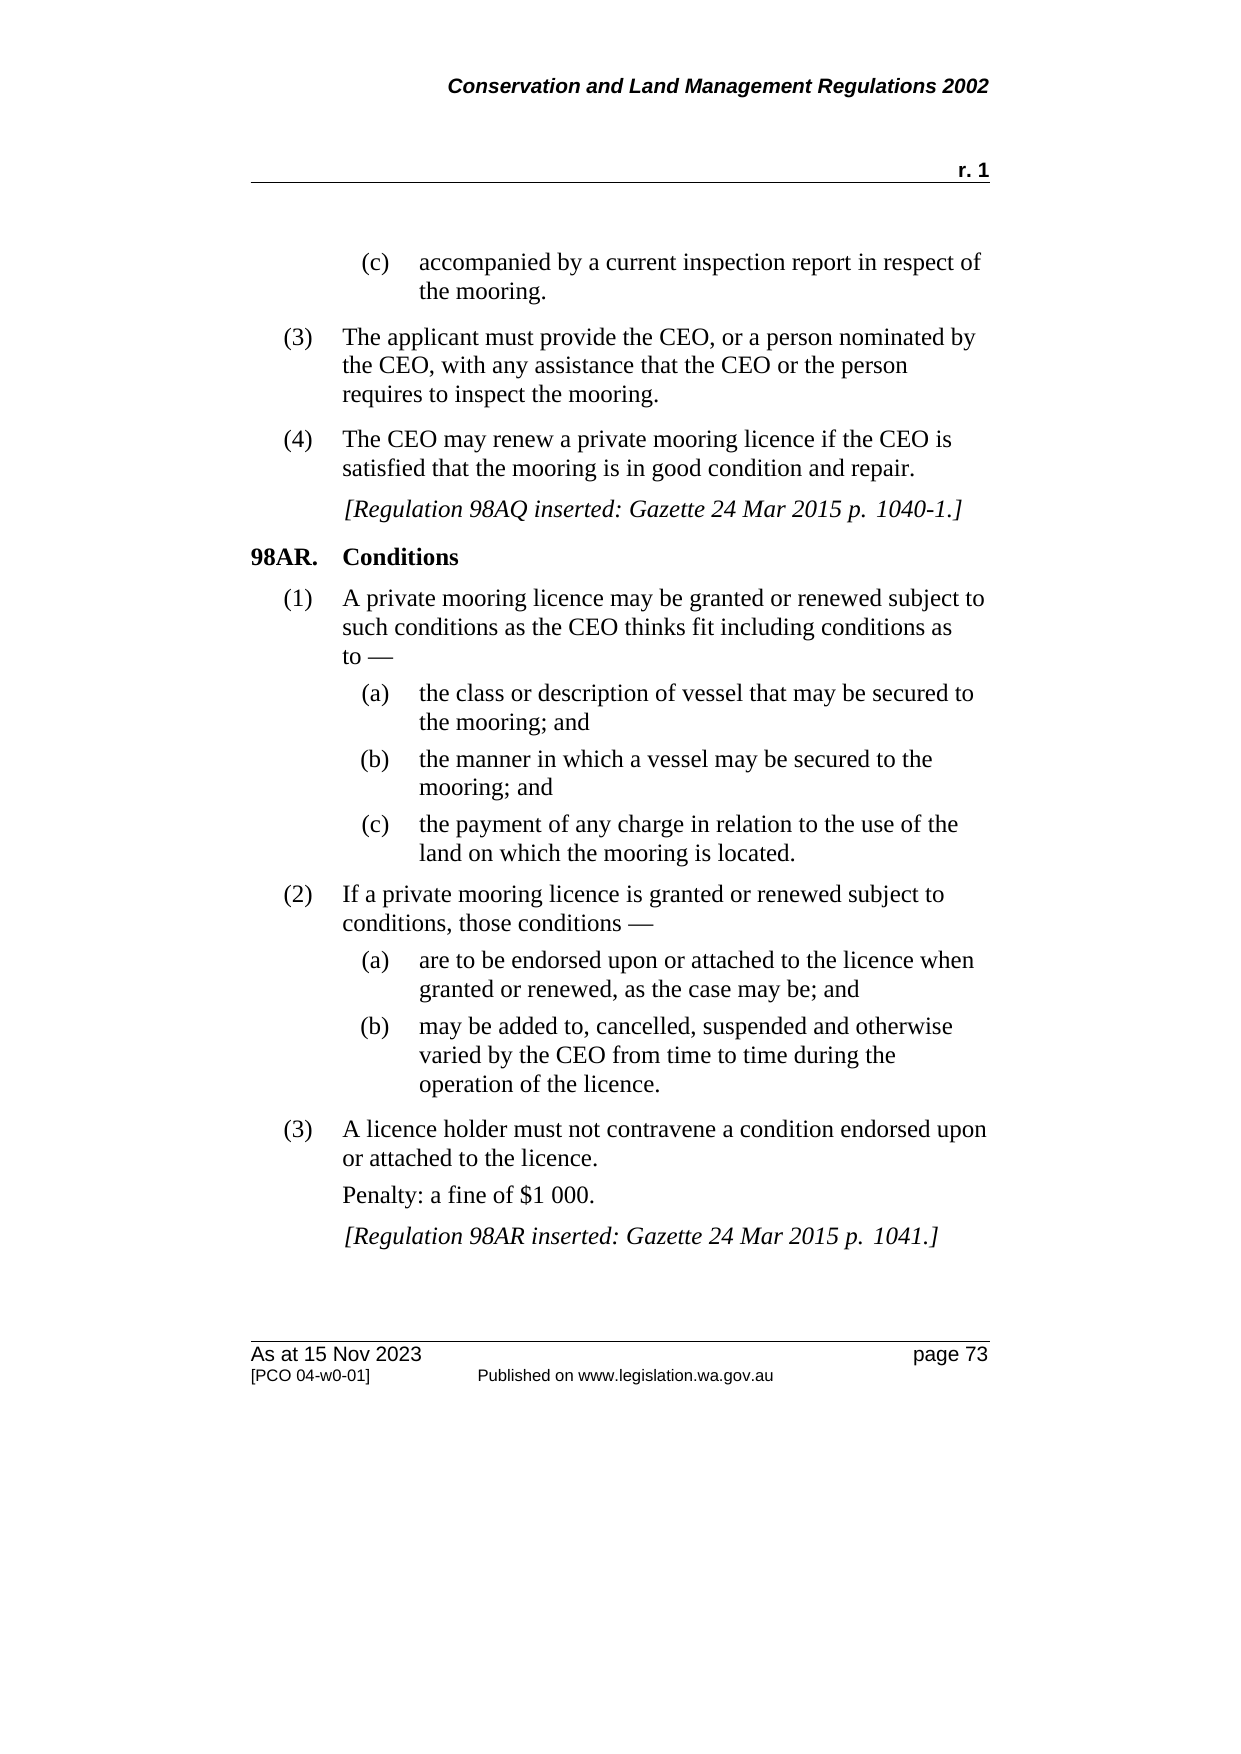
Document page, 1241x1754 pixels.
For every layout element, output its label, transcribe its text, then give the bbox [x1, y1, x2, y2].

text (3) A licence holder must not contravene a condition endorsed upon or attached to the licence. [251, 1114, 990, 1172]
text (a) are to be endorsed upon or attached to the licence when granted or renewed, as the case may be; and [251, 945, 990, 1003]
text (4) The CEO may renew a private mooring licence if the CEO is satisfied that the mooring is in good condition and repair. [251, 424, 990, 482]
text [Regulation 98AR inserted: Gazette 24 Mar 2015 p. 1041.] [251, 1221, 990, 1250]
subtitle 98AR. Conditions [251, 542, 990, 571]
text (b) may be added to, cancelled, suspended and otherwise varied by the CEO from time to time during the operation of the licence. [251, 1011, 990, 1097]
text (a) the class or description of vessel that may be secured to the mooring; and [251, 678, 990, 735]
text (1) A private mooring licence may be granted or renewed subject to such conditions as the CEO thinks fit including conditions as to — [251, 583, 990, 669]
text (c) the payment of any charge in relation to the use of the land on which the mooring is located. [251, 809, 990, 867]
text (3) The applicant must provide the CEO, or a person nominated by the CEO, with any assistance that the CEO or the person requires to inspect the mooring. [251, 322, 990, 408]
text (c) accompanied by a current inspection report in respect of the mooring. [251, 247, 990, 305]
text (2) If a private mooring licence is granted or renewed subject to conditions, those conditions — [251, 879, 990, 937]
text Penalty: a fine of $1 000. [251, 1180, 990, 1209]
text (b) the manner in which a vessel may be secured to the mooring; and [251, 744, 990, 801]
text [Regulation 98AQ inserted: Gazette 24 Mar 2015 p. 1040-1.] [251, 494, 990, 523]
